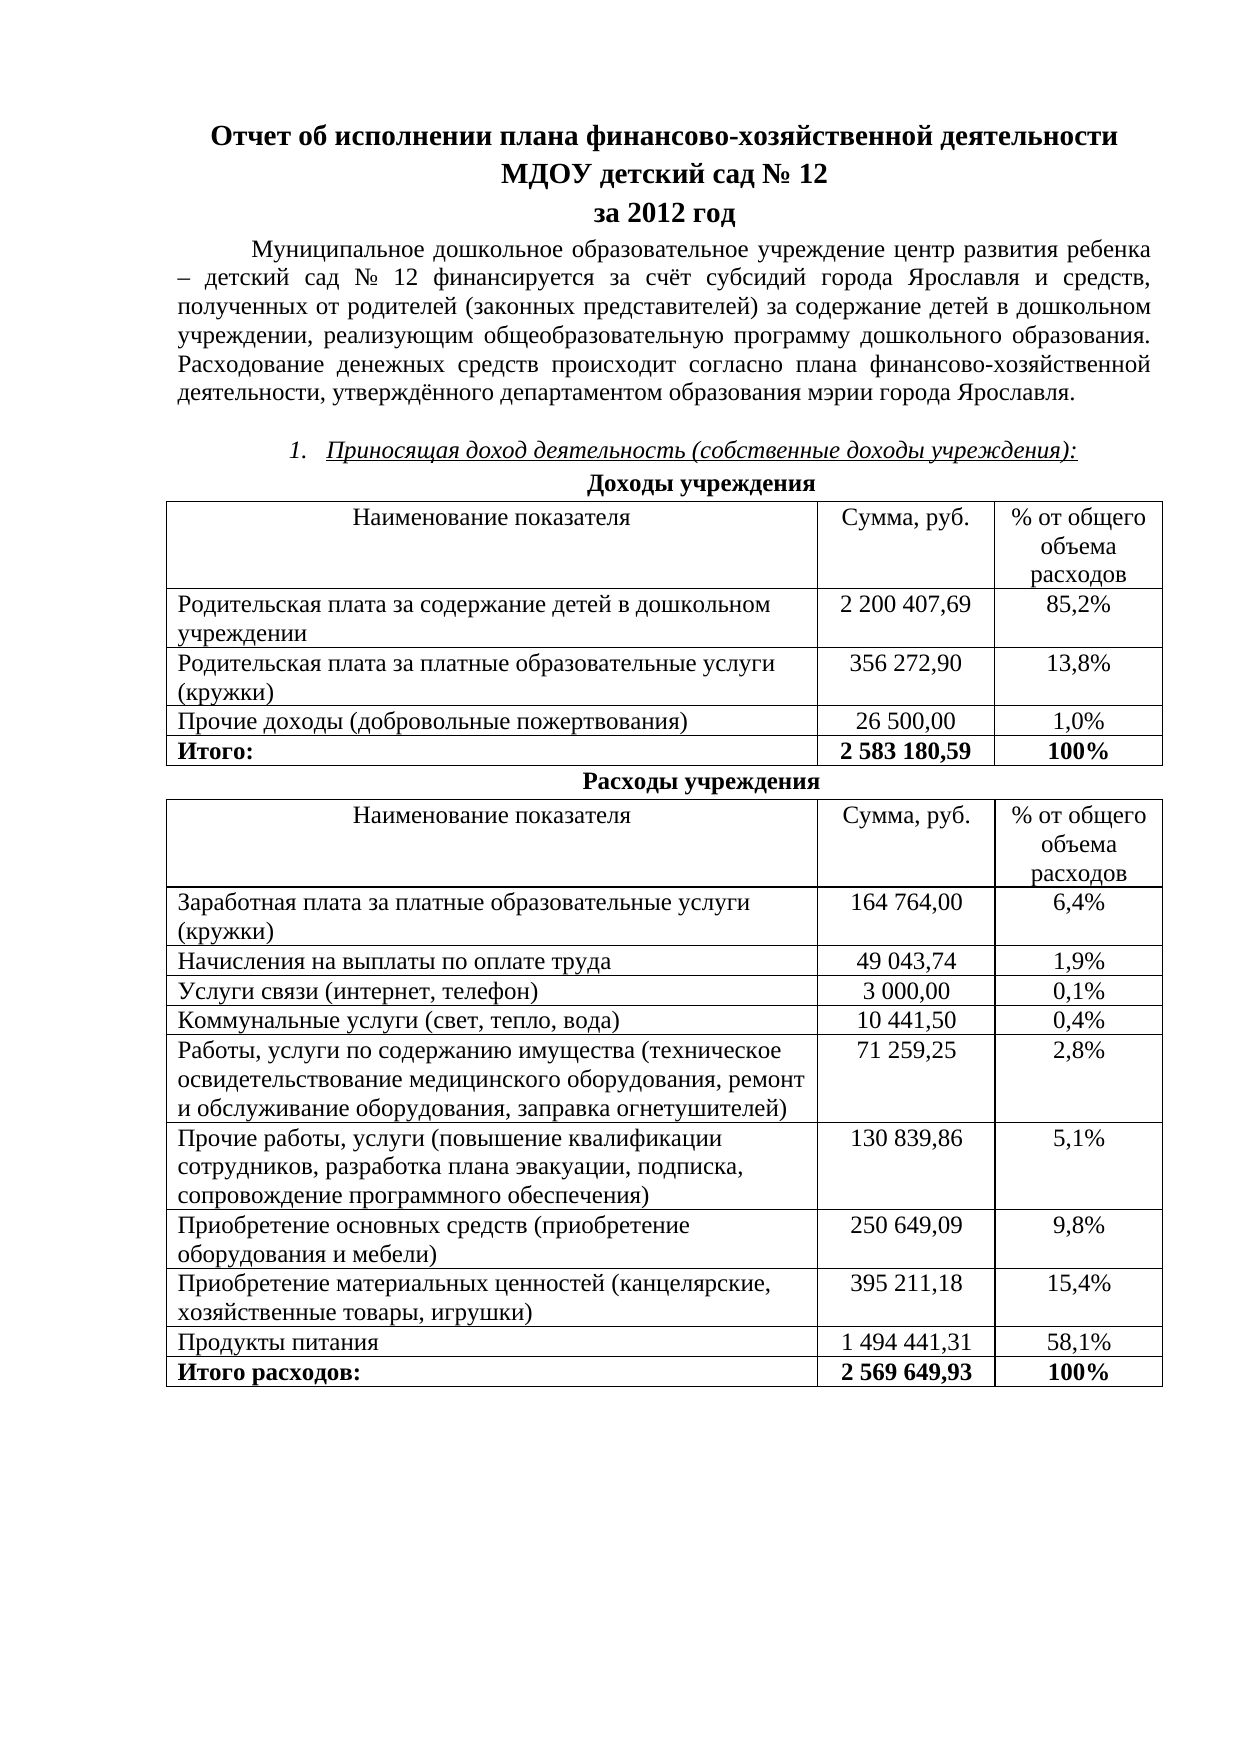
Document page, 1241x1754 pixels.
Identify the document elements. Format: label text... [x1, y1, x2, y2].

table_header Сумма, руб. [818, 502, 994, 588]
table_cell 15,4% [996, 1269, 1162, 1326]
table_cell Приобретение основных средств (приобретение оборудования и мебели) [167, 1210, 817, 1267]
table_cell Начисления на выплаты по оплате труда [167, 946, 817, 975]
table_cell Услуги связи (интернет, телефон) [167, 976, 817, 1004]
table_cell 10 441,50 [818, 1006, 994, 1034]
text за 2012 год [177, 195, 1152, 229]
table_cell 5,1% [996, 1123, 1162, 1209]
table_cell Родительская плата за платные образовательные услуги (кружки) [167, 648, 817, 705]
table_cell 1 494 441,31 [818, 1327, 994, 1356]
table_cell 356 272,90 [818, 648, 994, 705]
table_cell 2 583 180,59 [818, 736, 994, 765]
table_cell 26 500,00 [818, 706, 994, 735]
table_cell 2 200 407,69 [818, 589, 994, 647]
table_cell 6,4% [996, 888, 1162, 945]
table_cell Приобретение материальных ценностей (канцелярские, хозяйственные товары, игрушки) [167, 1269, 817, 1326]
table_cell 58,1% [996, 1327, 1162, 1356]
table_cell 250 649,09 [818, 1210, 994, 1267]
table_header % от общего объема расходов [996, 800, 1162, 886]
table_cell 9,8% [996, 1210, 1162, 1267]
table_cell 2,8% [996, 1035, 1162, 1122]
text Отчет об исполнении плана финансово-хозяйственной деятельности [177, 118, 1152, 152]
list Доходы учреждения [177, 468, 1152, 497]
table_cell 49 043,74 [818, 946, 994, 975]
table_cell 1,9% [996, 946, 1162, 975]
table_cell Итого: [167, 736, 817, 765]
table_cell 71 259,25 [818, 1035, 994, 1122]
table_cell 85,2% [995, 589, 1162, 647]
list Расходы учреждения [177, 766, 1152, 795]
table_cell Заработная плата за платные образовательные услуги (кружки) [167, 888, 817, 945]
table_cell 0,4% [996, 1006, 1162, 1034]
table_header Сумма, руб. [818, 800, 994, 886]
list Приносящая доход деятельность (собственные доходы учреждения): [215, 435, 1152, 464]
table_cell Родительская плата за содержание детей в дошкольном учреждении [167, 589, 817, 647]
text Муниципальное дошкольное образовательное учреждение центр развития ребенка – детский сад № 12 финансируется за счёт субсидий города Ярославля и средств, полученных от родителей (законных представителей) за содержание детей в дошкольном учреждении, реализующим общеобразовательную программу дошкольного образования. Расходование денежных средств происходит согласно плана финансово-хозяйственной деятельности, утверждённого департаментом образования мэрии города Ярославля. [177, 234, 1152, 406]
table_cell Прочие работы, услуги (повышение квалификации сотрудников, разработка плана эвакуации, подписка, сопровождение программного обеспечения) [167, 1123, 817, 1209]
table_header Наименование показателя [167, 800, 817, 886]
table_cell Продукты питания [167, 1327, 817, 1356]
table_cell Прочие доходы (добровольные пожертвования) [167, 706, 817, 735]
table_cell 2 569 649,93 [818, 1357, 994, 1386]
table_cell 3 000,00 [818, 976, 994, 1004]
table_cell 130 839,86 [818, 1123, 994, 1209]
table_cell Коммунальные услуги (свет, тепло, вода) [167, 1006, 817, 1034]
table_cell 164 764,00 [818, 888, 994, 945]
table_cell 0,1% [996, 976, 1162, 1004]
table_cell 1,0% [995, 706, 1162, 735]
table_cell 100% [995, 736, 1162, 765]
table_cell 395 211,18 [818, 1269, 994, 1326]
text МДОУ детский сад № 12 [177, 157, 1152, 190]
table_cell Работы, услуги по содержанию имущества (техническое освидетельствование медицинского оборудования, ремонт и обслуживание оборудования, заправка огнетушителей) [167, 1035, 817, 1122]
table_cell 13,8% [995, 648, 1162, 705]
table_cell 100% [996, 1357, 1162, 1386]
table_cell Итого расходов: [167, 1357, 817, 1386]
table_header % от общего объема расходов [995, 502, 1162, 588]
table_header Наименование показателя [167, 502, 817, 588]
